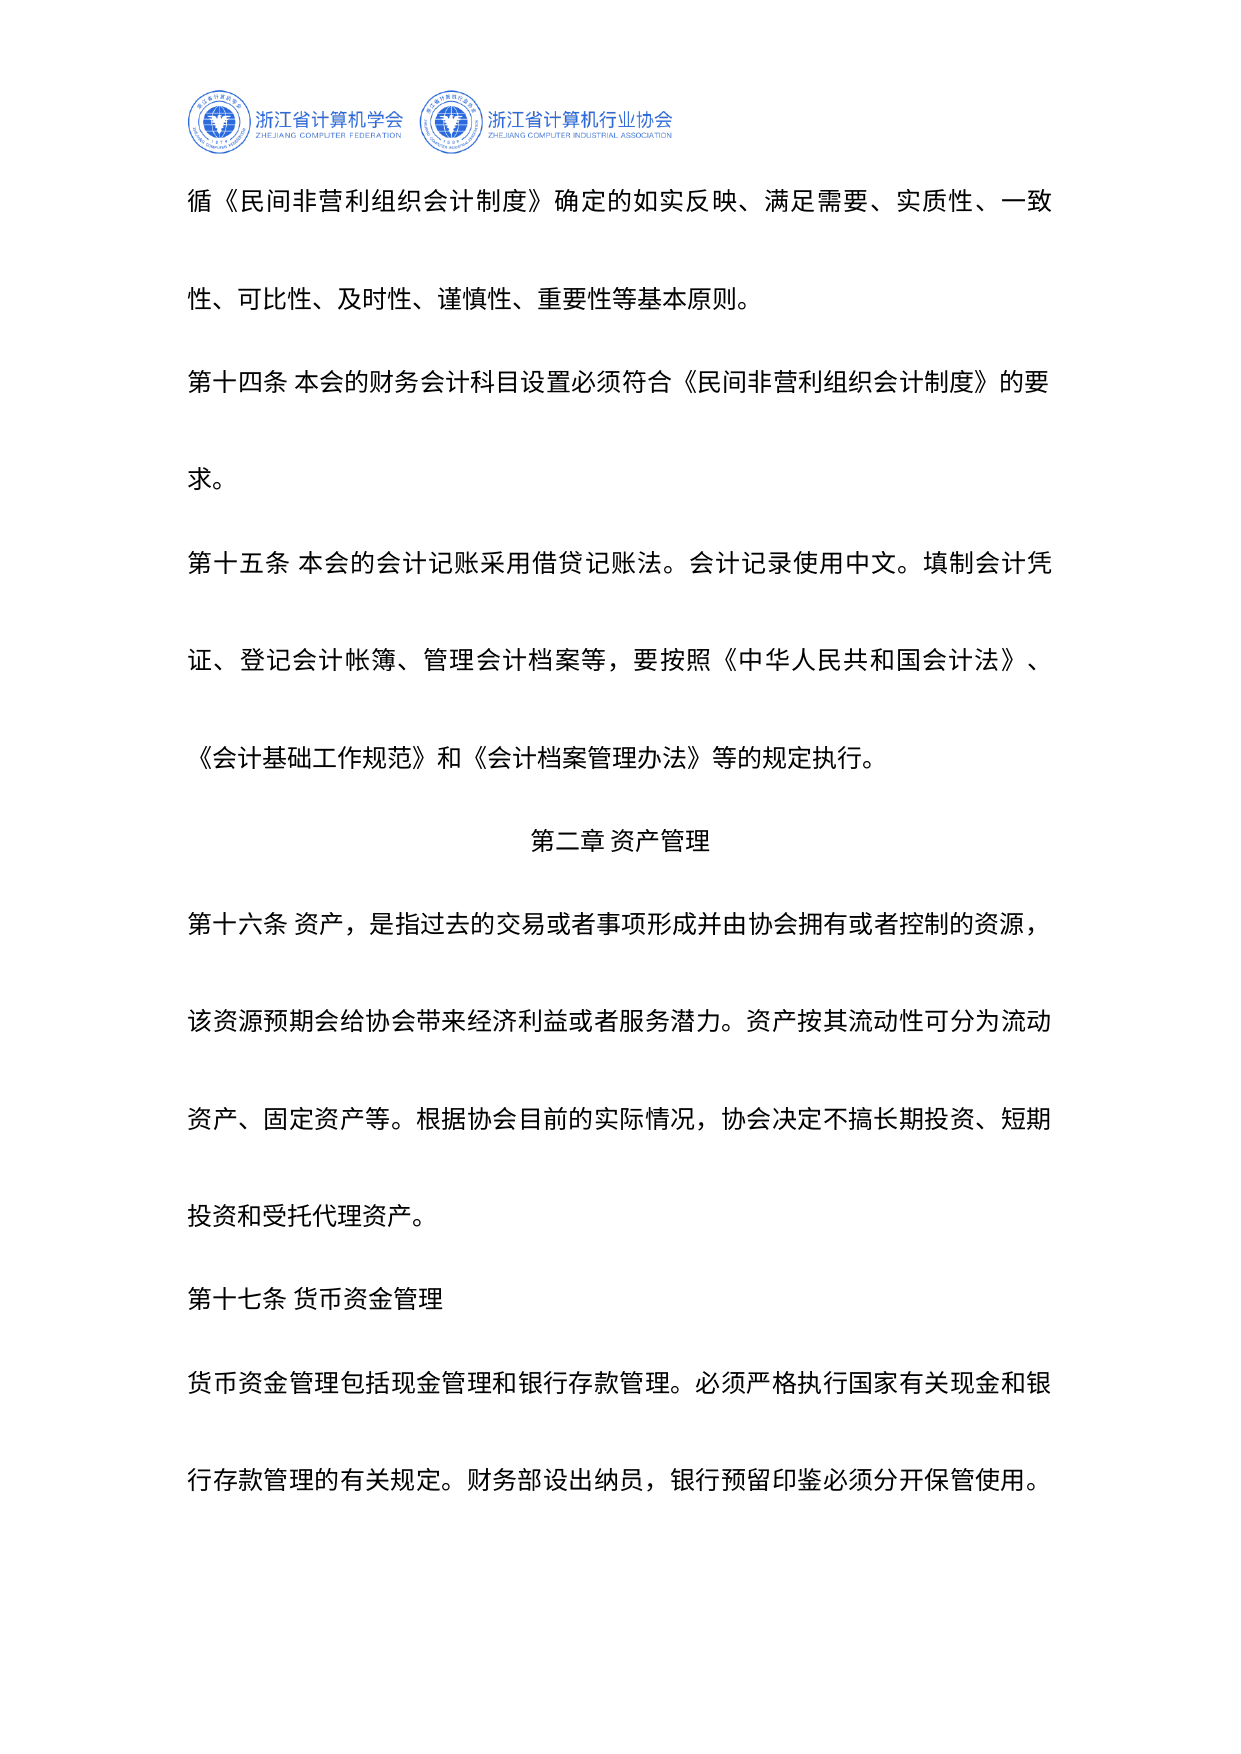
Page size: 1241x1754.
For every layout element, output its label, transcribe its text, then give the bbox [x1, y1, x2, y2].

text 第十三条 本会的会计核算以人民币作为记账本位币，以权责发生制为基础，遵循《民间非营利组织会计制度》确定的如实反映、满足需要、实质性、一致性、可比性、及时性、谨慎性、重要性等基本原则。 [187, 167, 1053, 330]
picture [187, 90, 672, 155]
text 第十六条 资产，是指过去的交易或者事项形成并由协会拥有或者控制的资源，该资源预期会给协会带来经济利益或者服务潜力。资产按其流动性可分为流动资产、固定资产等。根据协会目前的实际情况，协会决定不搞长期投资、短期投资和受托代理资产。 [187, 890, 1053, 1247]
text 第十五条 本会的会计记账采用借贷记账法。会计记录使用中文。填制会计凭证、登记会计帐簿、管理会计档案等，要按照《中华人民共和国会计法》、《会计基础工作规范》和《会计档案管理办法》等的规定执行。 [187, 529, 1053, 789]
text 第十七条 货币资金管理 [187, 1266, 1053, 1331]
text 第十四条 本会的财务会计科目设置必须符合《民间非营利组织会计制度》的要求。 [187, 348, 1053, 511]
text 货币资金管理包括现金管理和银行存款管理。必须严格执行国家有关现金和银行存款管理的有关规定。财务部设出纳员，银行预留印鉴必须分开保管使用。现金和银行存款帐目必须按照业务发生顺序逐日逐笔登记，做到日清月结，账账相符，账实相符。不准私设小金库，不准向外单位及私人借款。 [187, 1349, 1053, 1511]
text 第二章 资产管理 [187, 807, 1053, 872]
